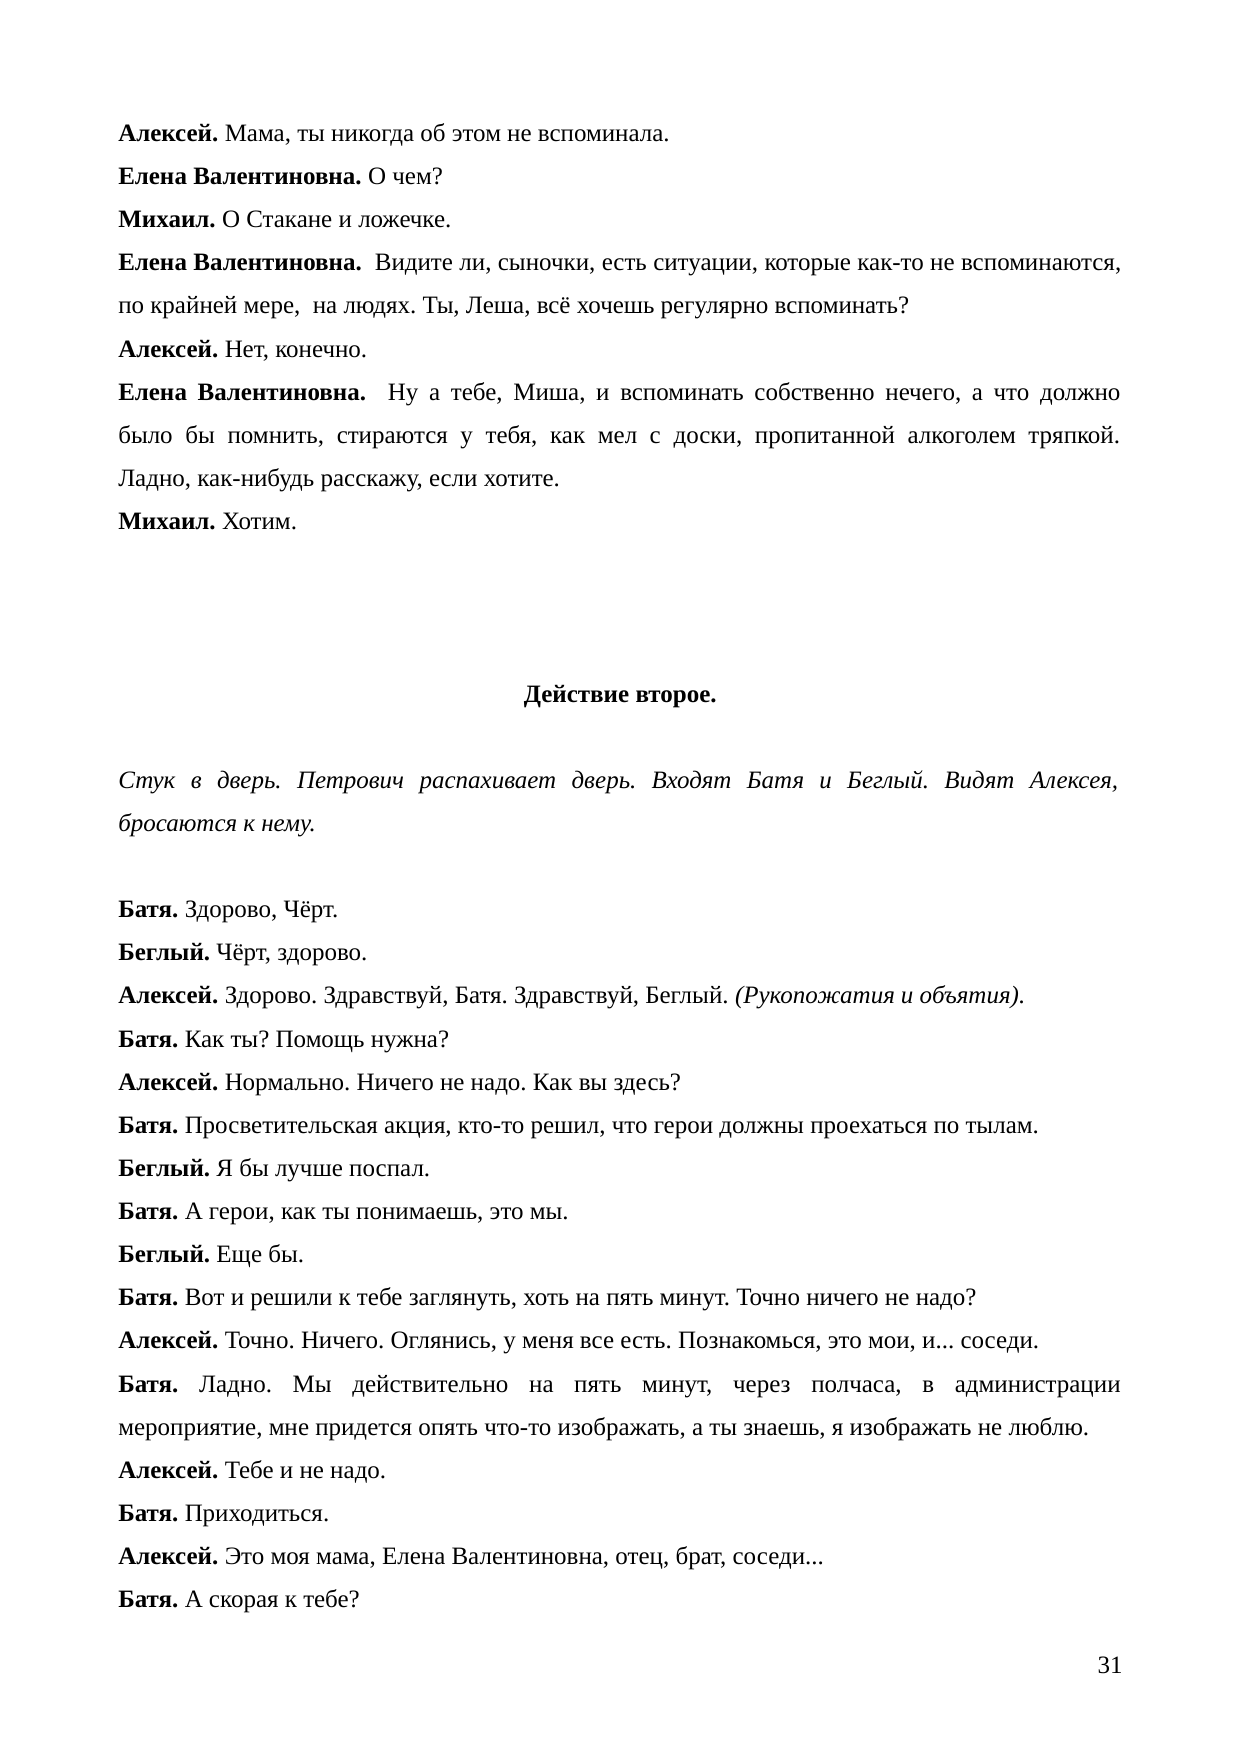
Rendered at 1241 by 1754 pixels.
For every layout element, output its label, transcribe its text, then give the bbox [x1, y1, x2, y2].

text Михаил. О Стакане и ложечке. [118, 204, 1122, 233]
text Батя. Приходиться. [118, 1498, 1122, 1527]
text Алексей. Тебе и не надо. [118, 1455, 1122, 1484]
text Алексей. Нормально. Ничего не надо. Как вы здесь? [118, 1067, 1122, 1096]
text Елена Валентиновна. О чем? [118, 161, 1122, 190]
text Елена Валентиновна. Видите ли, сыночки, есть ситуации, которые как-то не вспоминаются, по крайней мере, на людях. Ты, Леша, всё хочешь регулярно вспоминать? [118, 247, 1122, 319]
text Батя. А скорая к тебе? [118, 1584, 1122, 1613]
text Батя. А герои, как ты понимаешь, это мы. [118, 1196, 1122, 1225]
text Алексей. Здорово. Здравствуй, Батя. Здравствуй, Беглый. (Рукопожатия и объятия). [118, 981, 1122, 1009]
text Алексей. Мама, ты никогда об этом не вспоминала. [118, 118, 1122, 147]
text Беглый. Еще бы. [118, 1239, 1122, 1268]
text Михаил. Хотим. [118, 506, 1122, 535]
text Беглый. Чёрт, здорово. [118, 937, 1122, 966]
text Действие второе. [118, 679, 1122, 707]
text Батя. Ладно. Мы действительно на пять минут, через полчаса, в администрации мероприятие, мне придется опять что-то изображать, а ты знаешь, я изображать не люблю. [118, 1369, 1122, 1441]
text Беглый. Я бы лучше поспал. [118, 1153, 1122, 1182]
text Стук в дверь. Петрович распахивает дверь. Входят Батя и Беглый. Видят Алексея, бросаются к нему. [118, 765, 1122, 837]
text Батя. Как ты? Помощь нужна? [118, 1024, 1122, 1052]
text Батя. Здорово, Чёрт. [118, 894, 1122, 923]
text Батя. Вот и решили к тебе заглянуть, хоть на пять минут. Точно ничего не надо? [118, 1282, 1122, 1311]
text Алексей. Это моя мама, Елена Валентиновна, отец, брат, соседи... [118, 1541, 1122, 1570]
text Алексей. Нет, конечно. [118, 334, 1122, 362]
text Алексей. Точно. Ничего. Оглянись, у меня все есть. Познакомься, это мои, и... соседи. [118, 1326, 1122, 1354]
text Батя. Просветительская акция, кто-то решил, что герои должны проехаться по тылам. [118, 1110, 1122, 1139]
text Елена Валентиновна. Ну а тебе, Миша, и вспоминать собственно нечего, а что должно было бы помнить, стираются у тебя, как мел с доски, пропитанной алкоголем тряпкой. Ладно, как-нибудь расскажу, если хотите. [118, 377, 1122, 492]
